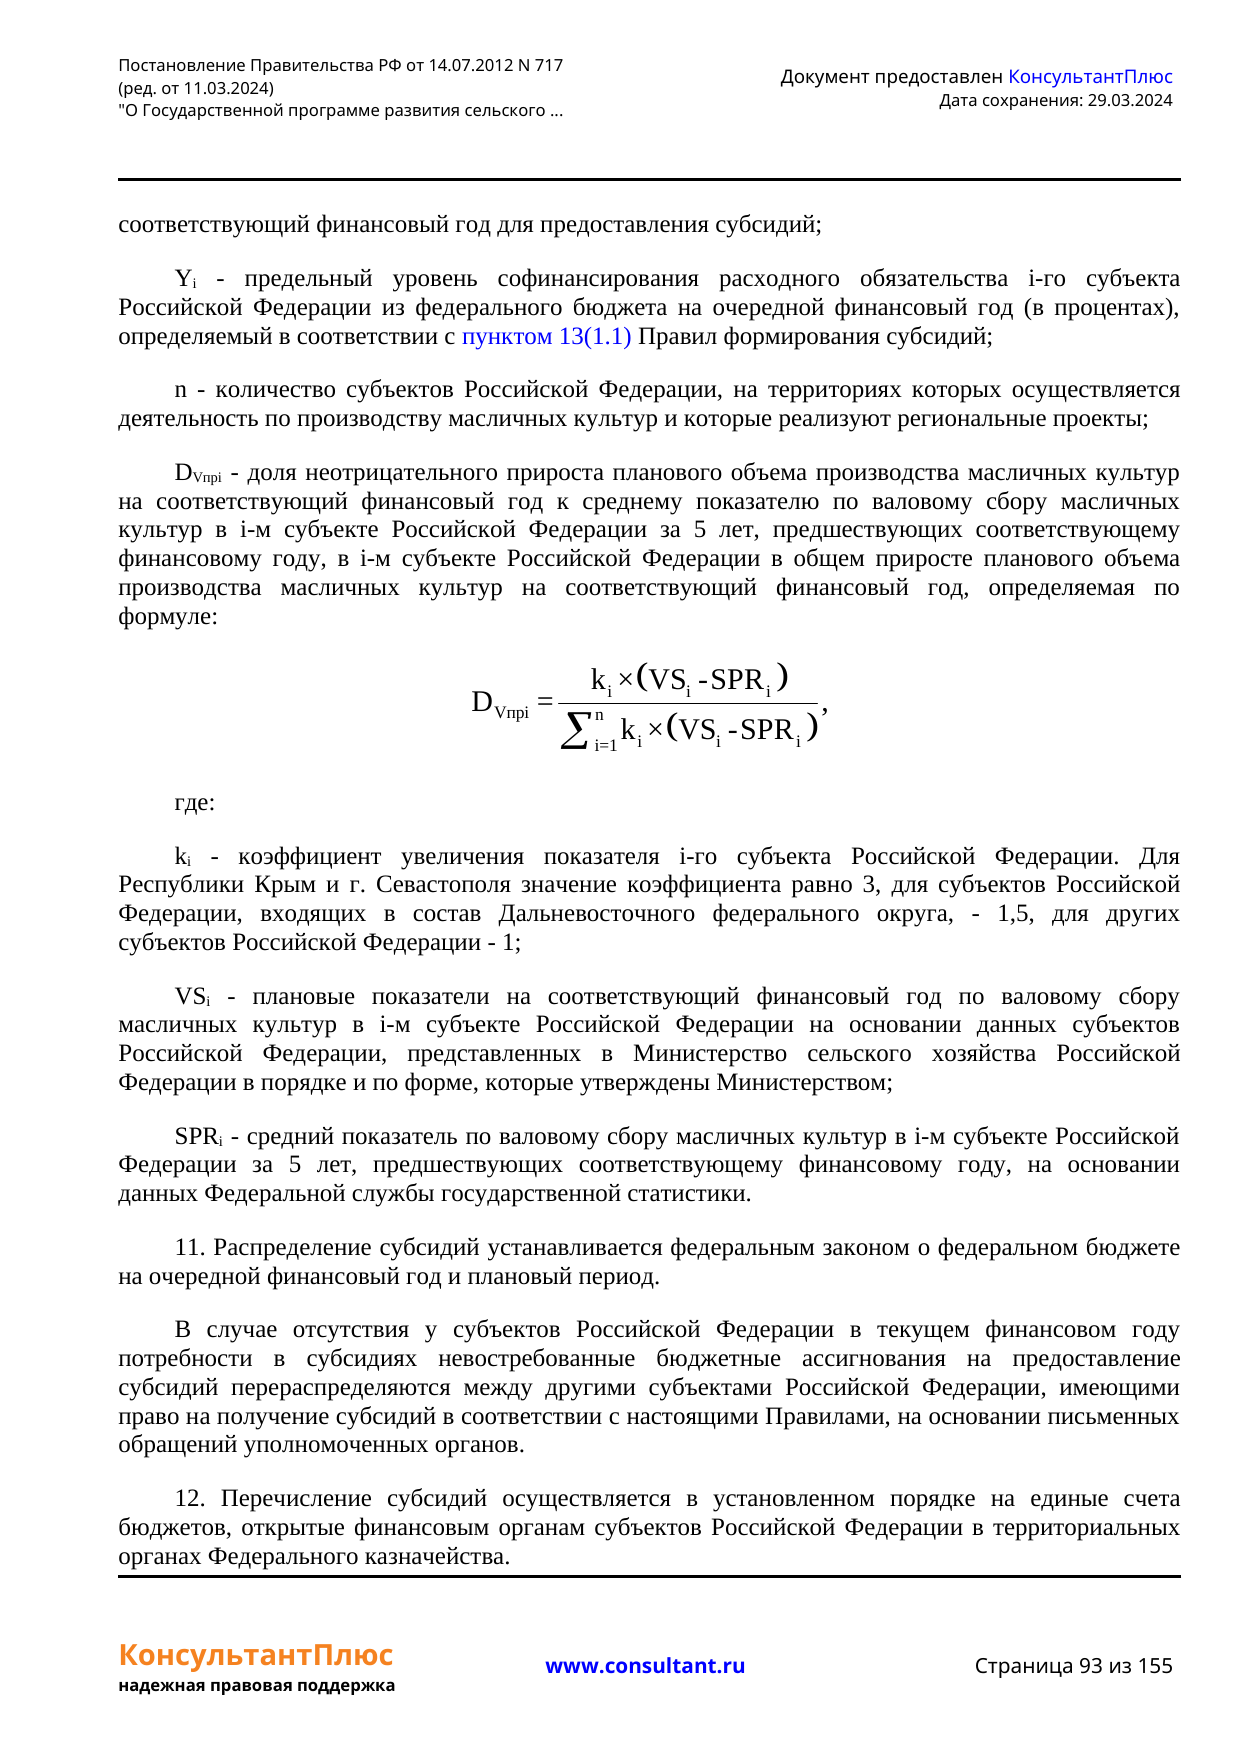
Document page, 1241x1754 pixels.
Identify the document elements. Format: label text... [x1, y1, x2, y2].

text n - количество субъектов Российской Федерации, на территориях которых осуществляется деятельность по производству масличных культур и которые реализуют региональные проекты; [118, 374, 1181, 432]
text В случае отсутствия у субъектов Российской Федерации в текущем финансовом году потребности в субсидиях невостребованные бюджетные ассигнования на предоставление субсидий перераспределяются между другими субъектами Российской Федерации, имеющими право на получение субсидий в соответствии с настоящими Правилами, на основании письменных обращений уполномоченных органов. [118, 1314, 1181, 1458]
text ki - коэффициент увеличения показателя i-го субъекта Российской Федерации. Для Республики Крым и г. Севастополя значение коэффициента равно 3, для субъектов Российской Федерации, входящих в состав Дальневосточного федерального округа, - 1,5, для других субъектов Российской Федерации - 1; [118, 841, 1181, 956]
text VSi - плановые показатели на соответствующий финансовый год по валовому сбору масличных культур в i-м субъекте Российской Федерации на основании данных субъектов Российской Федерации, представленных в Министерство сельского хозяйства Российской Федерации в порядке и по форме, которые утверждены Министерством; [118, 981, 1181, 1096]
text 12. Перечисление субсидий осуществляется в установленном порядке на единые счета бюджетов, открытые финансовым органам субъектов Российской Федерации в территориальных органах Федерального казначейства. [118, 1483, 1181, 1569]
text 11. Распределение субсидий устанавливается федеральным законом о федеральном бюджете на очередной финансовый год и плановый период. [118, 1232, 1181, 1289]
text Yi - предельный уровень софинансирования расходного обязательства i-го субъекта Российской Федерации из федерального бюджета на очередной финансовый год (в процентах), определяемый в соответствии с пунктом 13(1.1) Правил формирования субсидий; [118, 263, 1181, 349]
text где: [118, 787, 1181, 816]
text DVпрi - доля неотрицательного прироста планового объема производства масличных культур на соответствующий финансовый год к среднему показателю по валовому сбору масличных культур в i-м субъекте Российской Федерации за 5 лет, предшествующих соответствующему финансовому году, в i-м субъекте Российской Федерации в общем приросте планового объема производства масличных культур на соответствующий финансовый год, определяемая по формуле: [118, 457, 1181, 629]
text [118, 209, 1181, 238]
text SPRi - средний показатель по валовому сбору масличных культур в i-м субъекте Российской Федерации за 5 лет, предшествующих соответствующему финансовому году, на основании данных Федеральной службы государственной статистики. [118, 1121, 1181, 1207]
